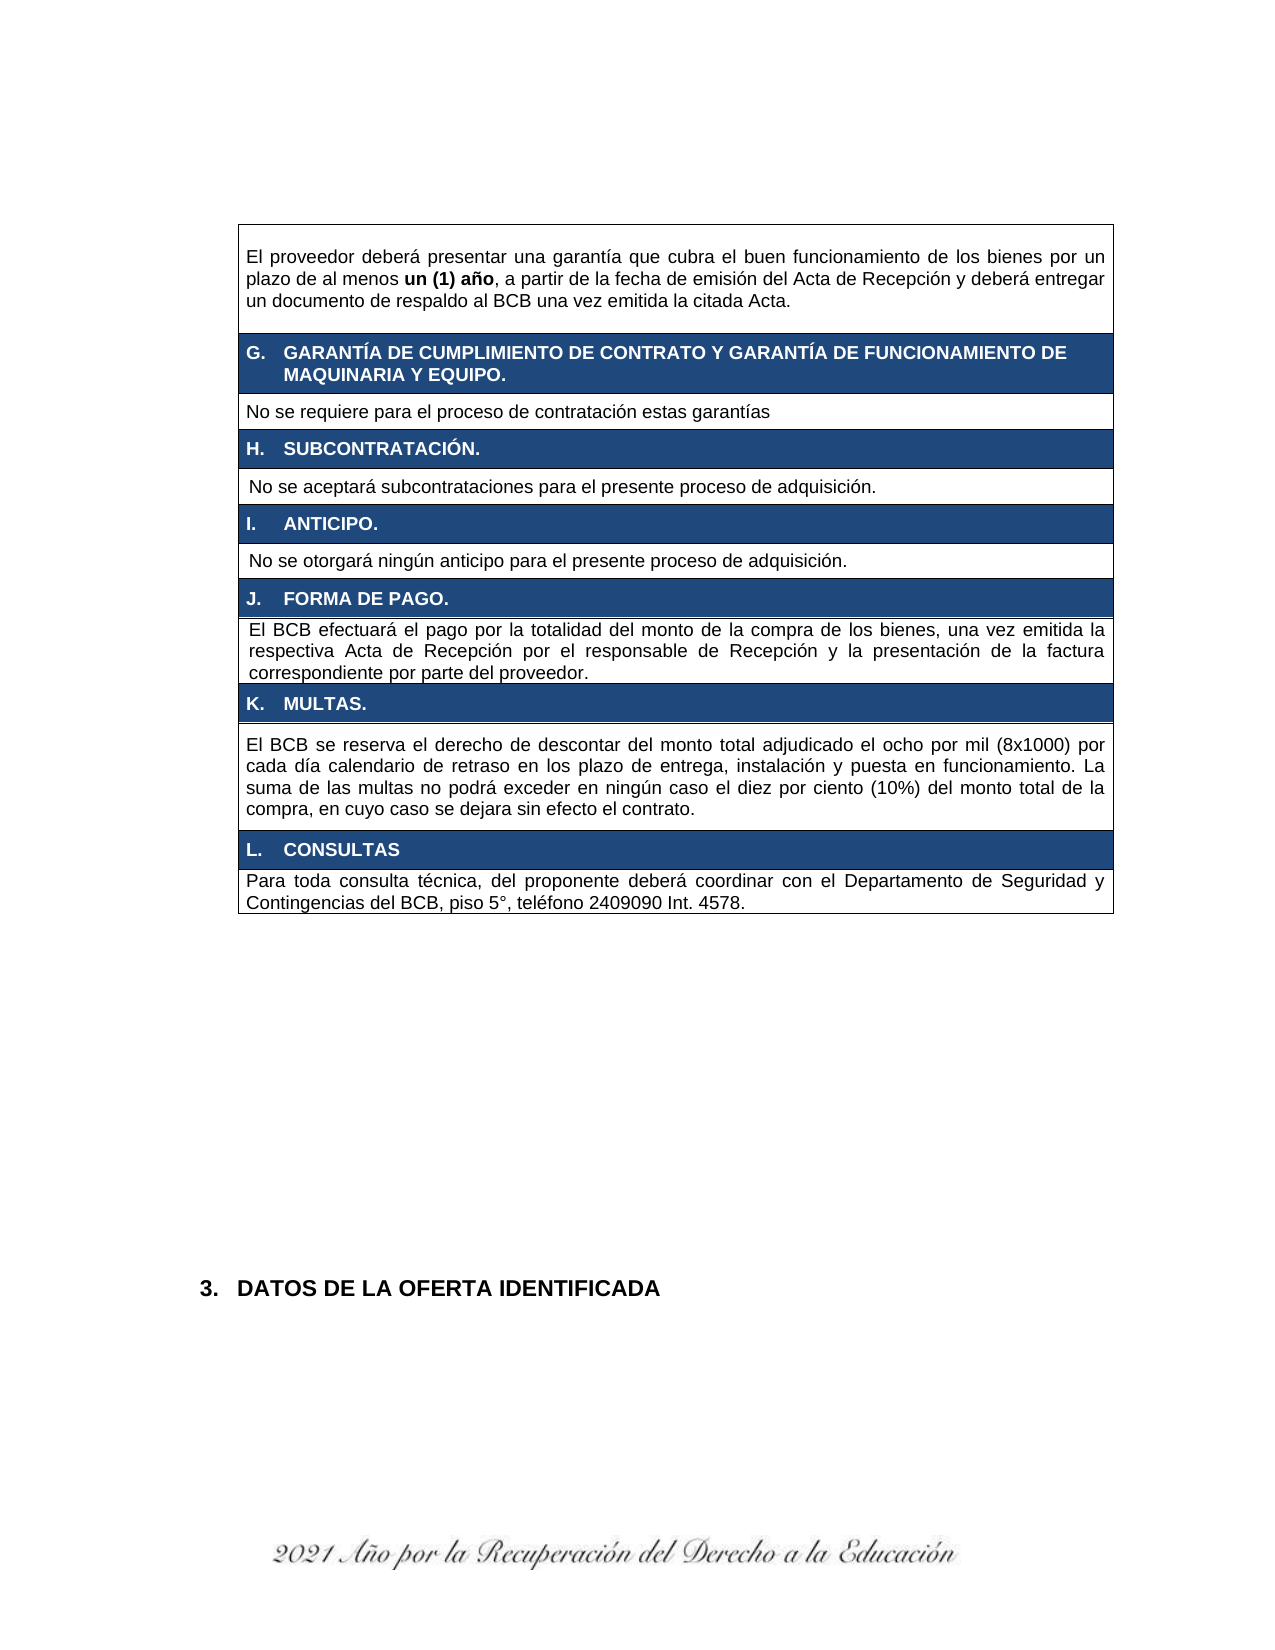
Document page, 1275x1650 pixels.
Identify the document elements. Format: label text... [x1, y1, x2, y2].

picture [271, 1535, 967, 1569]
table_cell No se requiere para el proceso de contratación estas garantías [239, 394, 1113, 429]
table_cell No se aceptará subcontrataciones para el presente proceso de adquisición. [239, 469, 1113, 503]
table_cell GARANTÍA DE CUMPLIMIENTO DE CONTRATO Y GARANTÍA DE FUNCIONAMIENTO DE MAQUINARIA Y EQUIPO. [239, 334, 1113, 393]
table_cell Para toda consulta técnica, del proponente deberá coordinar con el Departamento de Seguridad y Contingencias del BCB, piso 5°, teléfono 2409090 Int. 4578. [239, 870, 1113, 913]
table_cell El BCB efectuará el pago por la totalidad del monto de la compra de los bienes, una vez emitida la respectiva Acta de Recepción por el responsable de Recepción y la presentación de la factura correspondiente por parte del proveedor. [239, 619, 1113, 683]
table_cell FORMA DE PAGO. [239, 579, 1113, 617]
list DATOS DE LA OFERTA IDENTIFICADA [199, 1275, 1098, 1301]
table_cell El proveedor deberá presentar una garantía que cubra el buen funcionamiento de los bienes por un plazo de al menos un (1) año, a partir de la fecha de emisión del Acta de Recepción y deberá entregar un documento de respaldo al BCB una vez emitida la citada Acta. [239, 225, 1113, 332]
table_cell ANTICIPO. [239, 505, 1113, 543]
table_cell El BCB se reserva el derecho de descontar del monto total adjudicado el ocho por mil (8x1000) por cada día calendario de retraso en los plazo de entrega, instalación y puesta en funcionamiento. La suma de las multas no podrá exceder en ningún caso el diez por ciento (10%) del monto total de la compra, en cuyo caso se dejara sin efecto el contrato. [239, 724, 1113, 830]
table_cell SUBCONTRATACIÓN. [239, 430, 1113, 468]
table_cell MULTAS. [239, 684, 1113, 722]
table_cell No se otorgará ningún anticipo para el presente proceso de adquisición. [239, 544, 1113, 578]
table_cell CONSULTAS [239, 831, 1113, 869]
